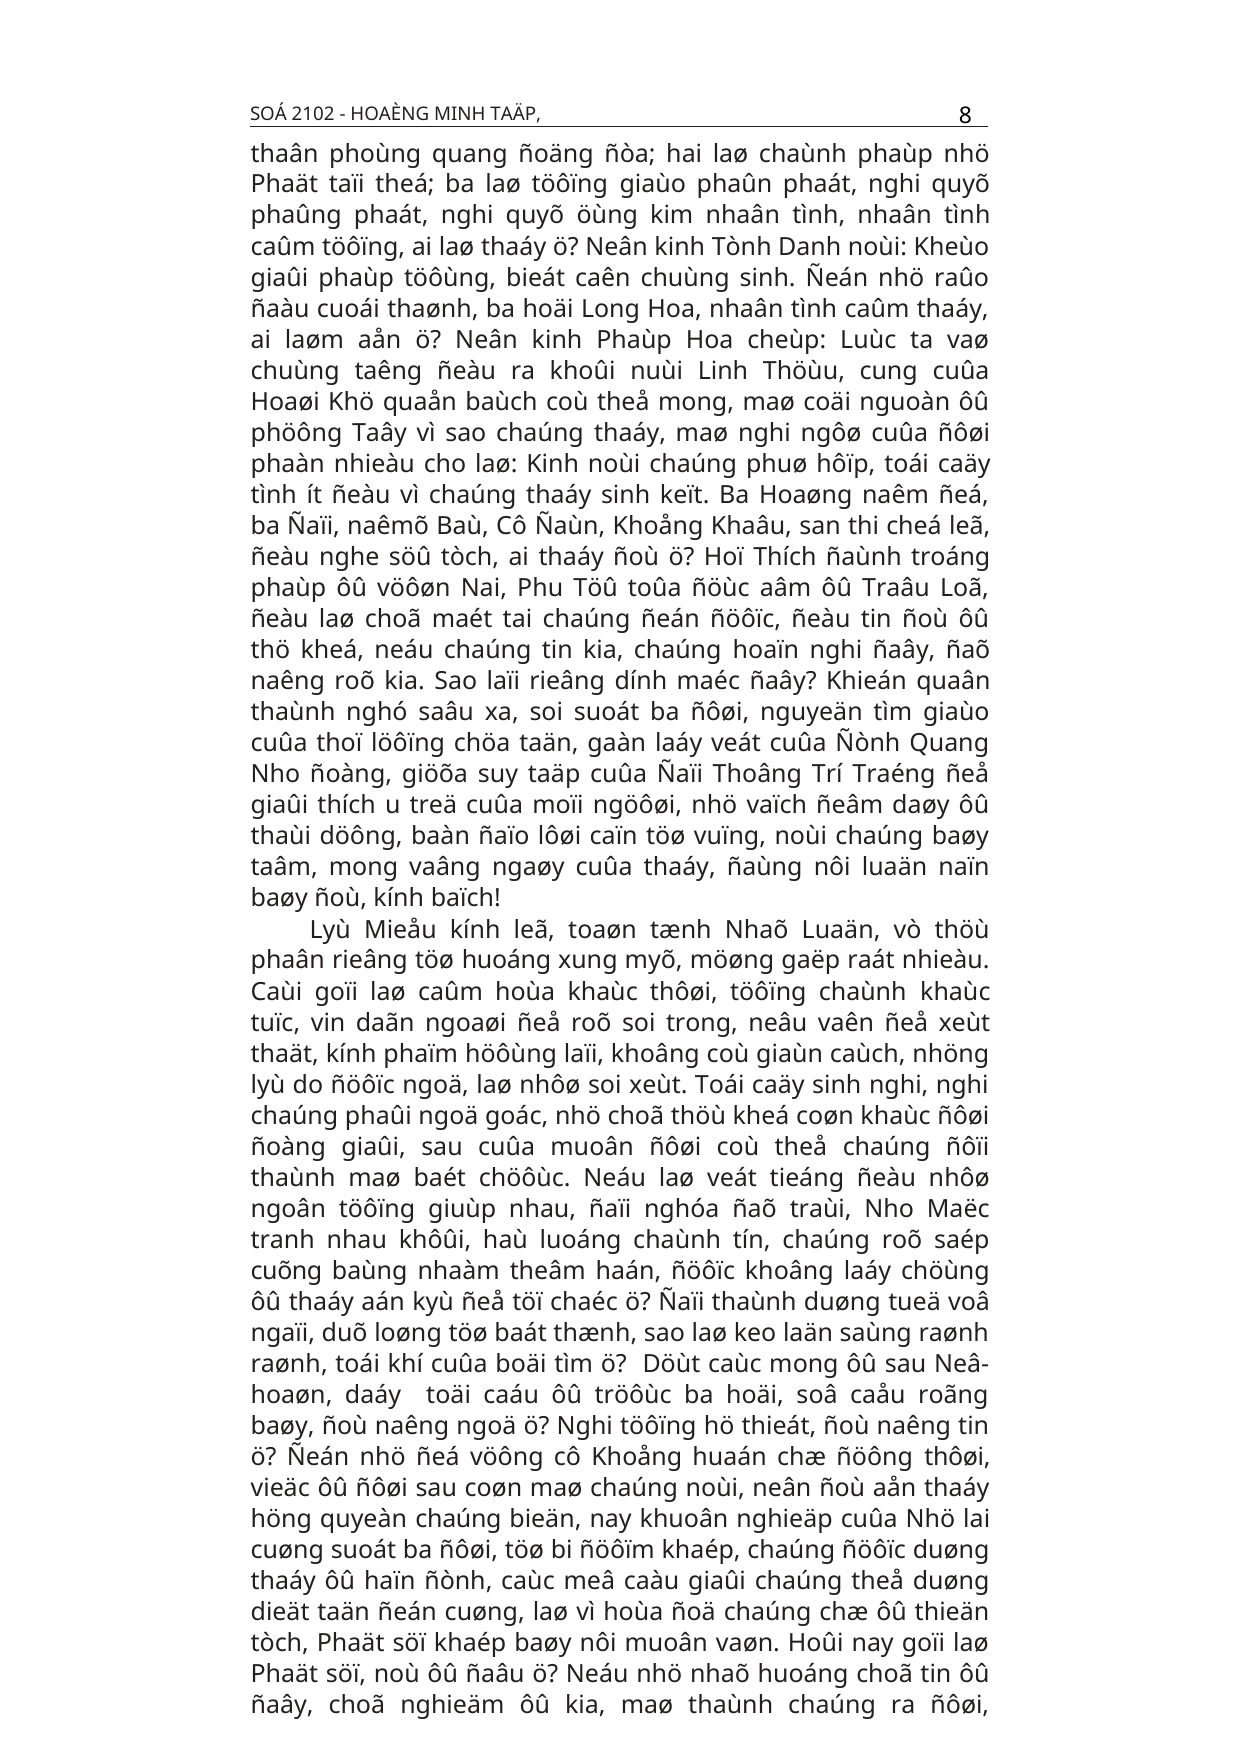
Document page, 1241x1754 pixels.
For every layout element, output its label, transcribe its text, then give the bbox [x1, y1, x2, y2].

text thaân phoùng quang ñoäng ñòa; hai laø chaùnh phaùp nhö Phaät taïi theá; ba laø töôïng giaùo phaûn phaát, nghi quyõ phaûng phaát, nghi quyõ öùng kim nhaân tình, nhaân tình caûm töôïng, ai laø thaáy ö? Neân kinh Tònh Danh noùi: Kheùo giaûi phaùp töôùng, bieát caên chuùng sinh. Ñeán nhö raûo ñaàu cuoái thaønh, ba hoäi Long Hoa, nhaân tình caûm thaáy, ai laøm aån ö? Neân kinh Phaùp Hoa cheùp: Luùc ta vaø chuùng taêng ñeàu ra khoûi nuùi Linh Thöùu, cung cuûa Hoaøi Khö quaån baùch coù theå mong, maø coäi nguoàn ôû phöông Taây vì sao chaúng thaáy, maø nghi ngôø cuûa ñôøi phaàn nhieàu cho laø: Kinh noùi chaúng phuø hôïp, toái caäy tình ít ñeàu vì chaúng thaáy sinh keït. Ba Hoaøng naêm ñeá, ba Ñaïi, naêmõ Baù, Cô Ñaùn, Khoång Khaâu, san thi cheá leã, ñeàu nghe söû tòch, ai thaáy ñoù ö? Hoï Thích ñaùnh troáng phaùp ôû vöôøn Nai, Phu Töû toûa ñöùc aâm ôû Traâu Loã, ñeàu laø choã maét tai chaúng ñeán ñöôïc, ñeàu tin ñoù ôû thö kheá, neáu chaúng tin kia, chaúng hoaïn nghi ñaây, ñaõ naêng roõ kia. Sao laïi rieâng dính maéc ñaây? Khieán quaân thaùnh nghó saâu xa, soi suoát ba ñôøi, nguyeän tìm giaùo cuûa thoï löôïng chöa taän, gaàn laáy veát cuûa Ñònh Quang Nho ñoàng, giöõa suy taäp cuûa Ñaïi Thoâng Trí Traéng ñeå giaûi thích u treä cuûa moïi ngöôøi, nhö vaïch ñeâm daøy ôû thaùi döông, baàn ñaïo lôøi caïn töø vuïng, noùi chaúng baøy taâm, mong vaâng ngaøy cuûa thaáy, ñaùng nôi luaän naïn baøy ñoù, kính baïch! [250, 138, 990, 914]
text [250, 914, 990, 1721]
